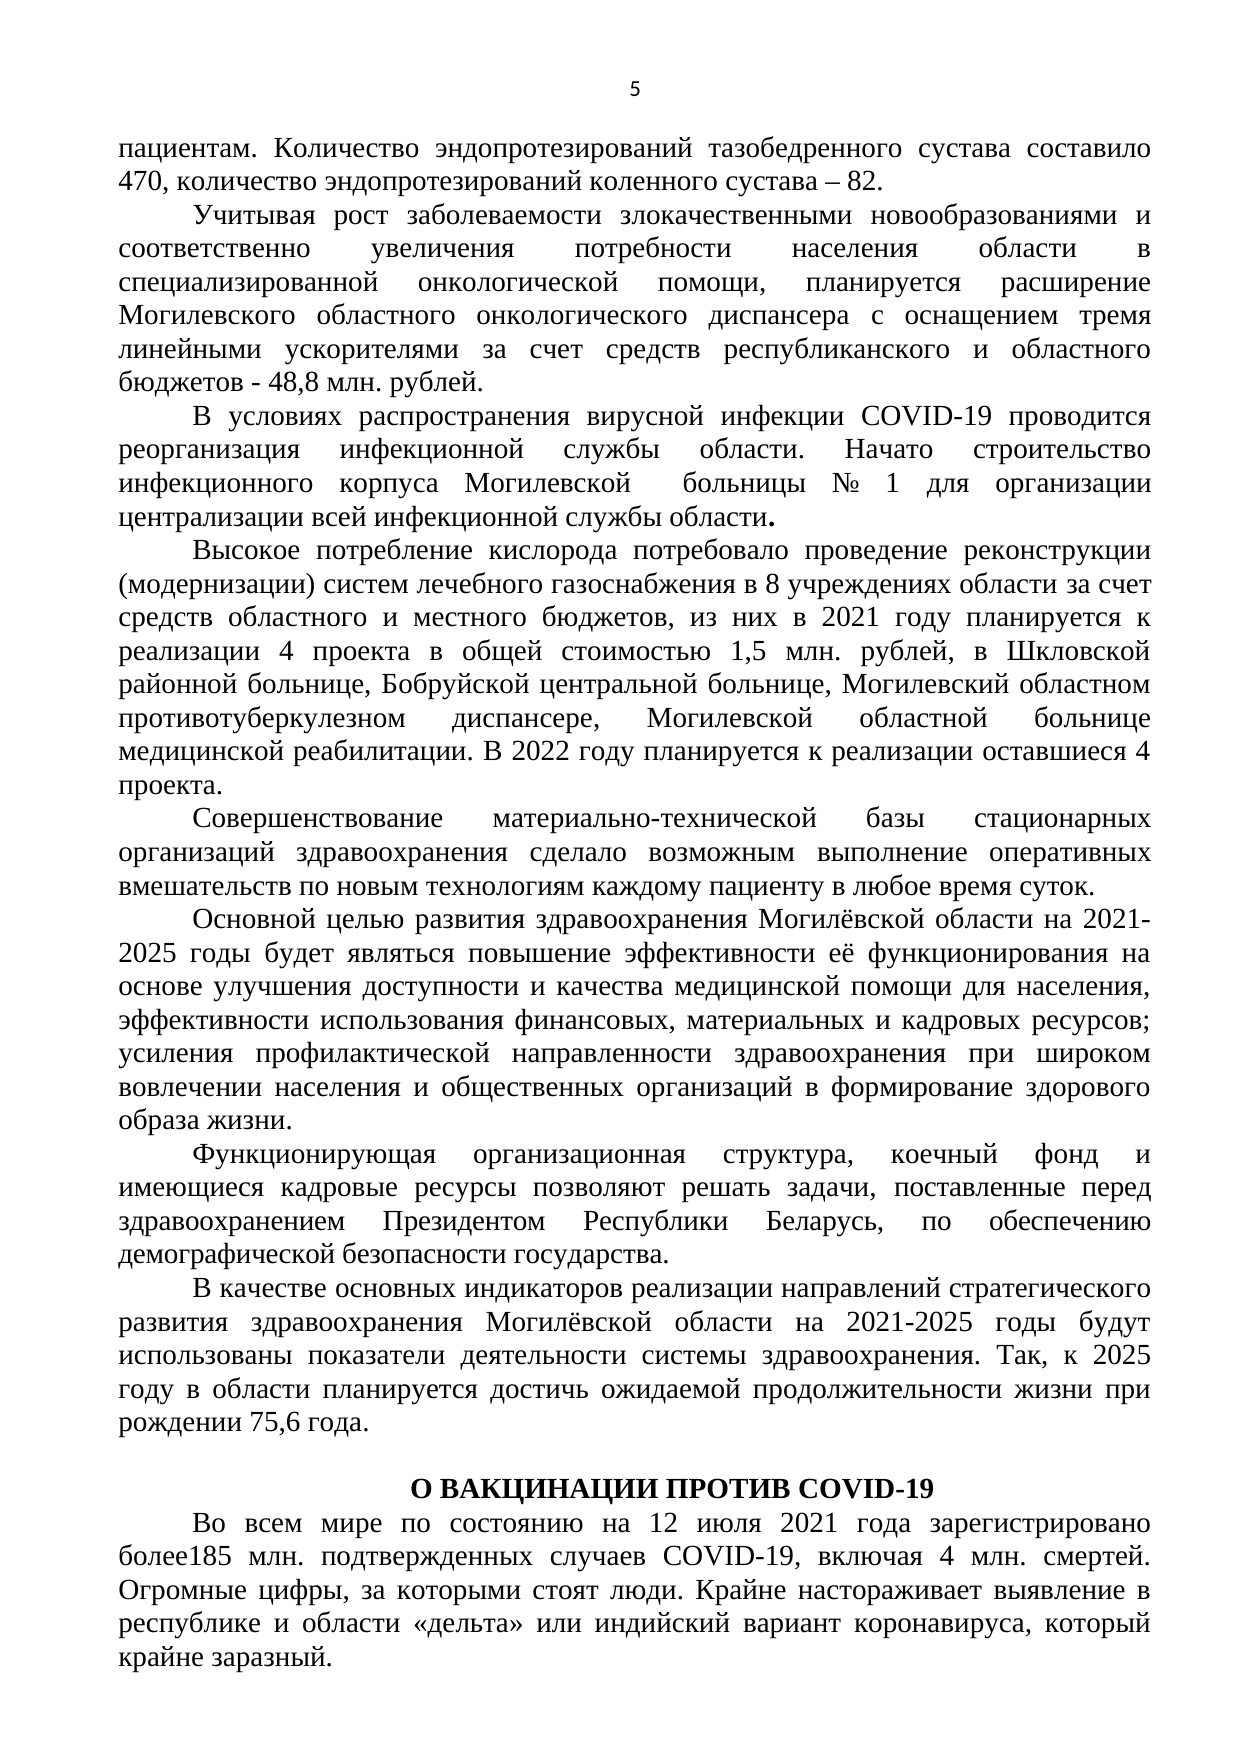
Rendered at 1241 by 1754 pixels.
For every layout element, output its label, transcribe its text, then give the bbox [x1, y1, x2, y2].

text Совершенствование материально-технической базы стационарных организаций здравоохранения сделало возможным выполнение оперативных вмешательств по новым технологиям каждому пациенту в любое время суток. [118, 801, 1152, 901]
text Во всем мире по состоянию на 12 июля 2021 года зарегистрировано более185 млн. подтвержденных случаев COVID-19, включая 4 млн. смертей. Огромные цифры, за которыми стоят люди. Крайне настораживает выявление в республике и области «дельта» или индийский вариант коронавируса, который крайне заразный. [118, 1505, 1152, 1673]
text Высокое потребление кислорода потребовало проведение реконструкции (модернизации) систем лечебного газоснабжения в 8 учреждениях области за счет средств областного и местного бюджетов, из них в 2021 году планируется к реализации 4 проекта в общей стоимостью 1,5 млн. рублей, в Шкловской районной больнице, Бобруйской центральной больнице, Могилевский областном противотуберкулезном диспансере, Могилевской областной больнице медицинской реабилитации. В 2022 году планируется к реализации оставшиеся 4 проекта. [118, 532, 1152, 801]
text О ВАКЦИНАЦИИ ПРОТИВ COVID-19 [118, 1471, 1152, 1505]
text В качестве основных индикаторов реализации направлений стратегического развития здравоохранения Могилёвской области на 2021-2025 годы будут использованы показатели деятельности системы здравоохранения. Так, к 2025 году в области планируется достичь ожидаемой продолжительности жизни при рождении 75,6 года. [118, 1270, 1152, 1438]
text В условиях распространения вирусной инфекции COVID-19 проводится реорганизация инфекционной службы области. Начато строительство инфекционного корпуса Могилевской больницы № 1 для организации централизации всей инфекционной службы области. [118, 398, 1152, 532]
text Основной целью развития здравоохранения Могилёвской области на 2021-2025 годы будет являться повышение эффективности её функционирования на основе улучшения доступности и качества медицинской помощи для населения, эффективности использования финансовых, материальных и кадровых ресурсов; усиления профилактической направленности здравоохранения при широком вовлечении населения и общественных организаций в формирование здорового образа жизни. [118, 901, 1152, 1136]
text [118, 130, 1152, 197]
text Учитывая рост заболеваемости злокачественными новообразованиями и соответственно увеличения потребности населения области в специализированной онкологической помощи, планируется расширение Могилевского областного онкологического диспансера с оснащением тремя линейными ускорителями за счет средств республиканского и областного бюджетов - 48,8 млн. рублей. [118, 197, 1152, 398]
text Функционирующая организационная структура, коечный фонд и имеющиеся кадровые ресурсы позволяют решать задачи, поставленные перед здравоохранением Президентом Республики Беларусь, по обеспечению демографической безопасности государства. [118, 1136, 1152, 1270]
